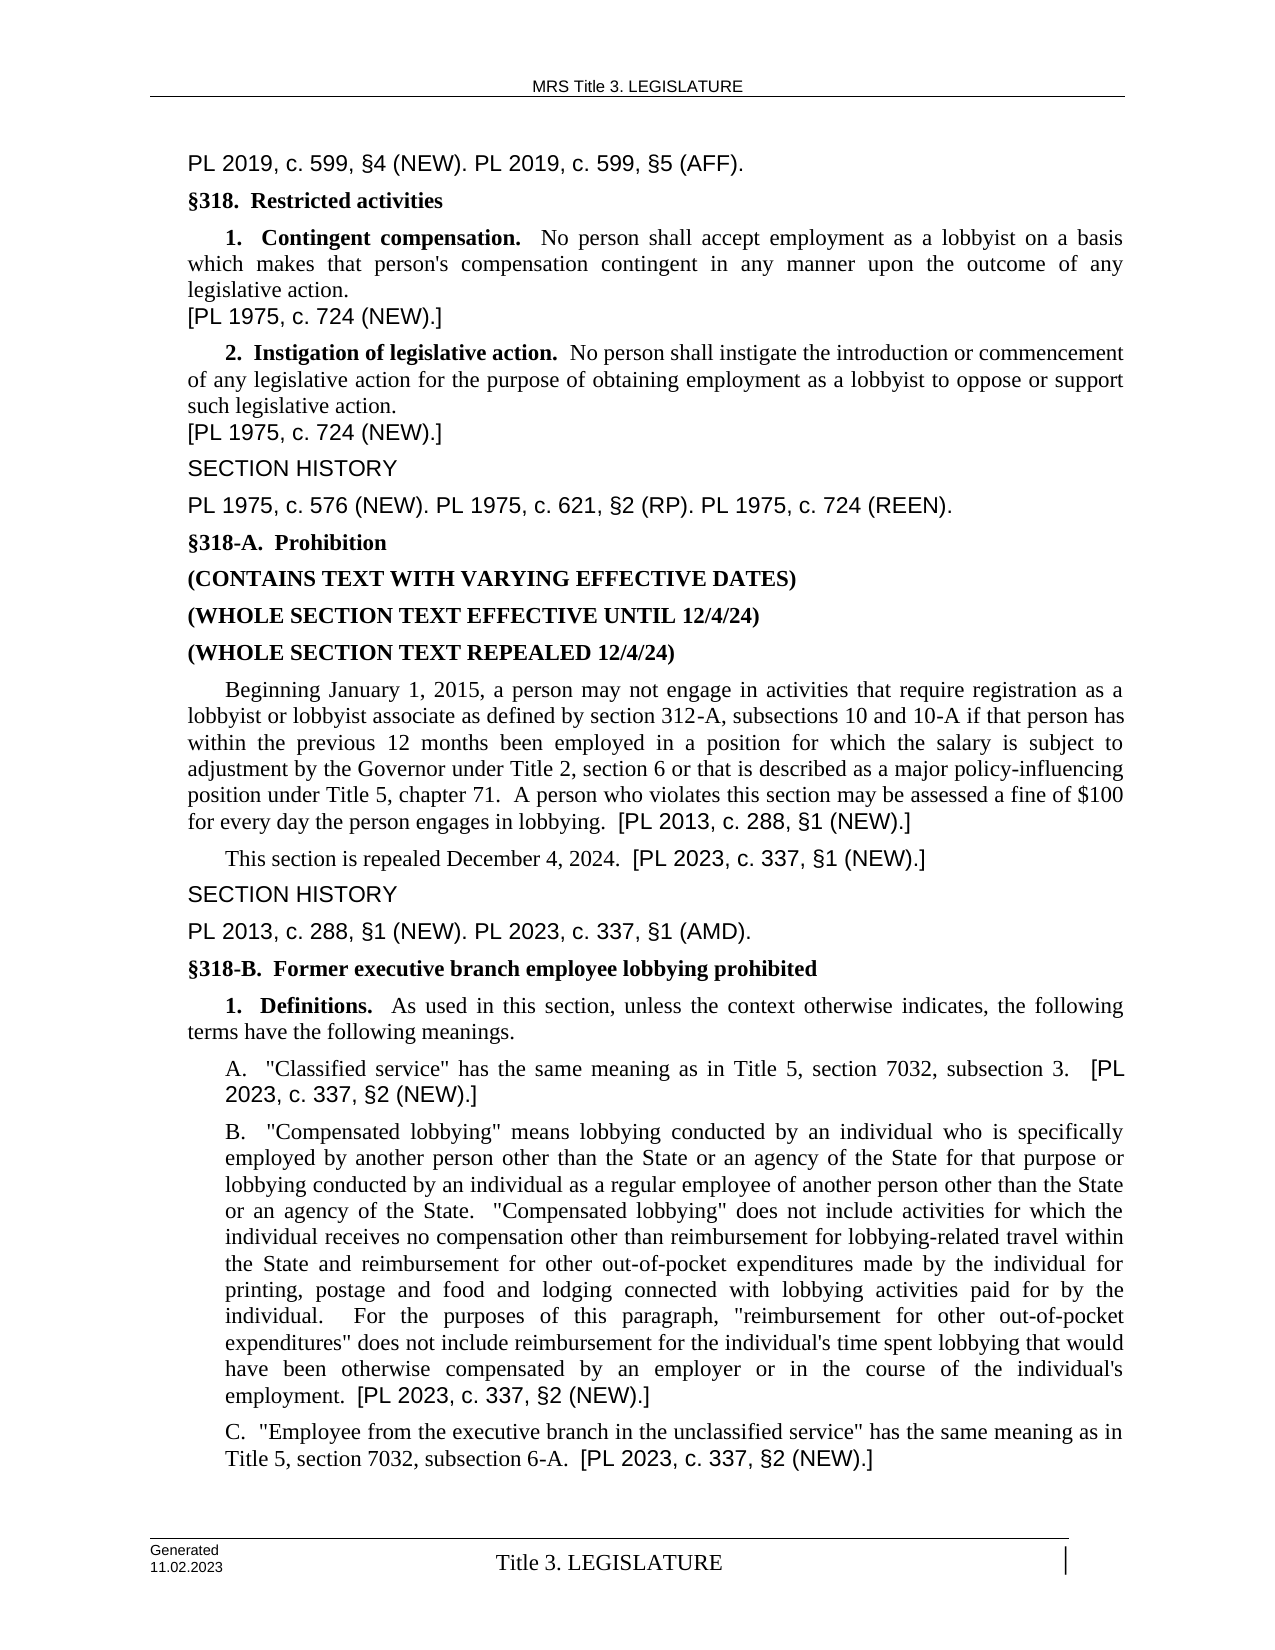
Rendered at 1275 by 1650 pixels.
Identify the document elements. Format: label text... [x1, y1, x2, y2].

text [PL 1975, c. 724 (NEW).] [187, 418, 1125, 445]
text (WHOLE SECTION TEXT EFFECTIVE UNTIL 12/4/24) [187, 602, 1125, 629]
text B. "Compensated lobbying" means lobbying conducted by an individual who is specifically employed by another person other than the State or an agency of the State for that purpose or lobbying conducted by an individual as a regular employee of another person other than the State or an agency of the State. "Compensated lobbying" does not include activities for which the individual receives no compensation other than reimbursement for lobbying-related travel within the State and reimbursement for other out-of-pocket expenditures made by the individual for printing, postage and food and lodging connected with lobbying activities paid for by the individual. For the purposes of this paragraph, "reimbursement for other out-of-pocket expenditures" does not include reimbursement for the individual's time spent lobbying that would have been otherwise compensated by an employer or in the course of the individual's employment. [PL 2023, c. 337, §2 (NEW).] [225, 1118, 1125, 1408]
text A. "Classified service" has the same meaning as in Title 5, section 7032, subsection 3. [PL 2023, c. 337, §2 (NEW).] [225, 1055, 1125, 1108]
text C. "Employee from the executive branch in the unclassified service" has the same meaning as in Title 5, section 7032, subsection 6‑A. [PL 2023, c. 337, §2 (NEW).] [225, 1418, 1125, 1471]
text 1. Definitions. As used in this section, unless the context otherwise indicates, the following terms have the following meanings. [187, 992, 1125, 1044]
text This section is repealed December 4, 2024. [PL 2023, c. 337, §1 (NEW).] [187, 844, 1125, 871]
text §318. Restricted activities [187, 187, 1125, 213]
text §318-A. Prohibition [187, 529, 1125, 555]
text Beginning January 1, 2015, a person may not engage in activities that require registration as a lobbyist or lobbyist associate as defined by section 312‑A, subsections 10 and 10‑A if that person has within the previous 12 months been employed in a position for which the salary is subject to adjustment by the Governor under Title 2, section 6 or that is described as a major policy-influencing position under Title 5, chapter 71. A person who violates this section may be assessed a fine of $100 for every day the person engages in lobbying. [PL 2013, c. 288, §1 (NEW).] [187, 676, 1125, 834]
text 2. Instigation of legislative action. No person shall instigate the introduction or commencement of any legislative action for the purpose of obtaining employment as a lobbyist to oppose or support such legislative action. [187, 339, 1125, 418]
text PL 2013, c. 288, §1 (NEW). PL 2023, c. 337, §1 (AMD). [187, 918, 1125, 944]
text [PL 1975, c. 724 (NEW).] [187, 303, 1125, 329]
text (CONTAINS TEXT WITH VARYING EFFECTIVE DATES) [187, 566, 1125, 592]
text 1. Contingent compensation. No person shall accept employment as a lobbyist on a basis which makes that person's compensation contingent in any manner upon the outcome of any legislative action. [187, 223, 1125, 303]
text PL 2019, c. 599, §4 (NEW). PL 2019, c. 599, §5 (AFF). [187, 150, 1125, 176]
text §318-B. Former executive branch employee lobbying prohibited [187, 955, 1125, 981]
text PL 1975, c. 576 (NEW). PL 1975, c. 621, §2 (RP). PL 1975, c. 724 (REEN). [187, 492, 1125, 518]
text (WHOLE SECTION TEXT REPEALED 12/4/24) [187, 639, 1125, 665]
text SECTION HISTORY [187, 455, 1125, 482]
text SECTION HISTORY [187, 881, 1125, 908]
